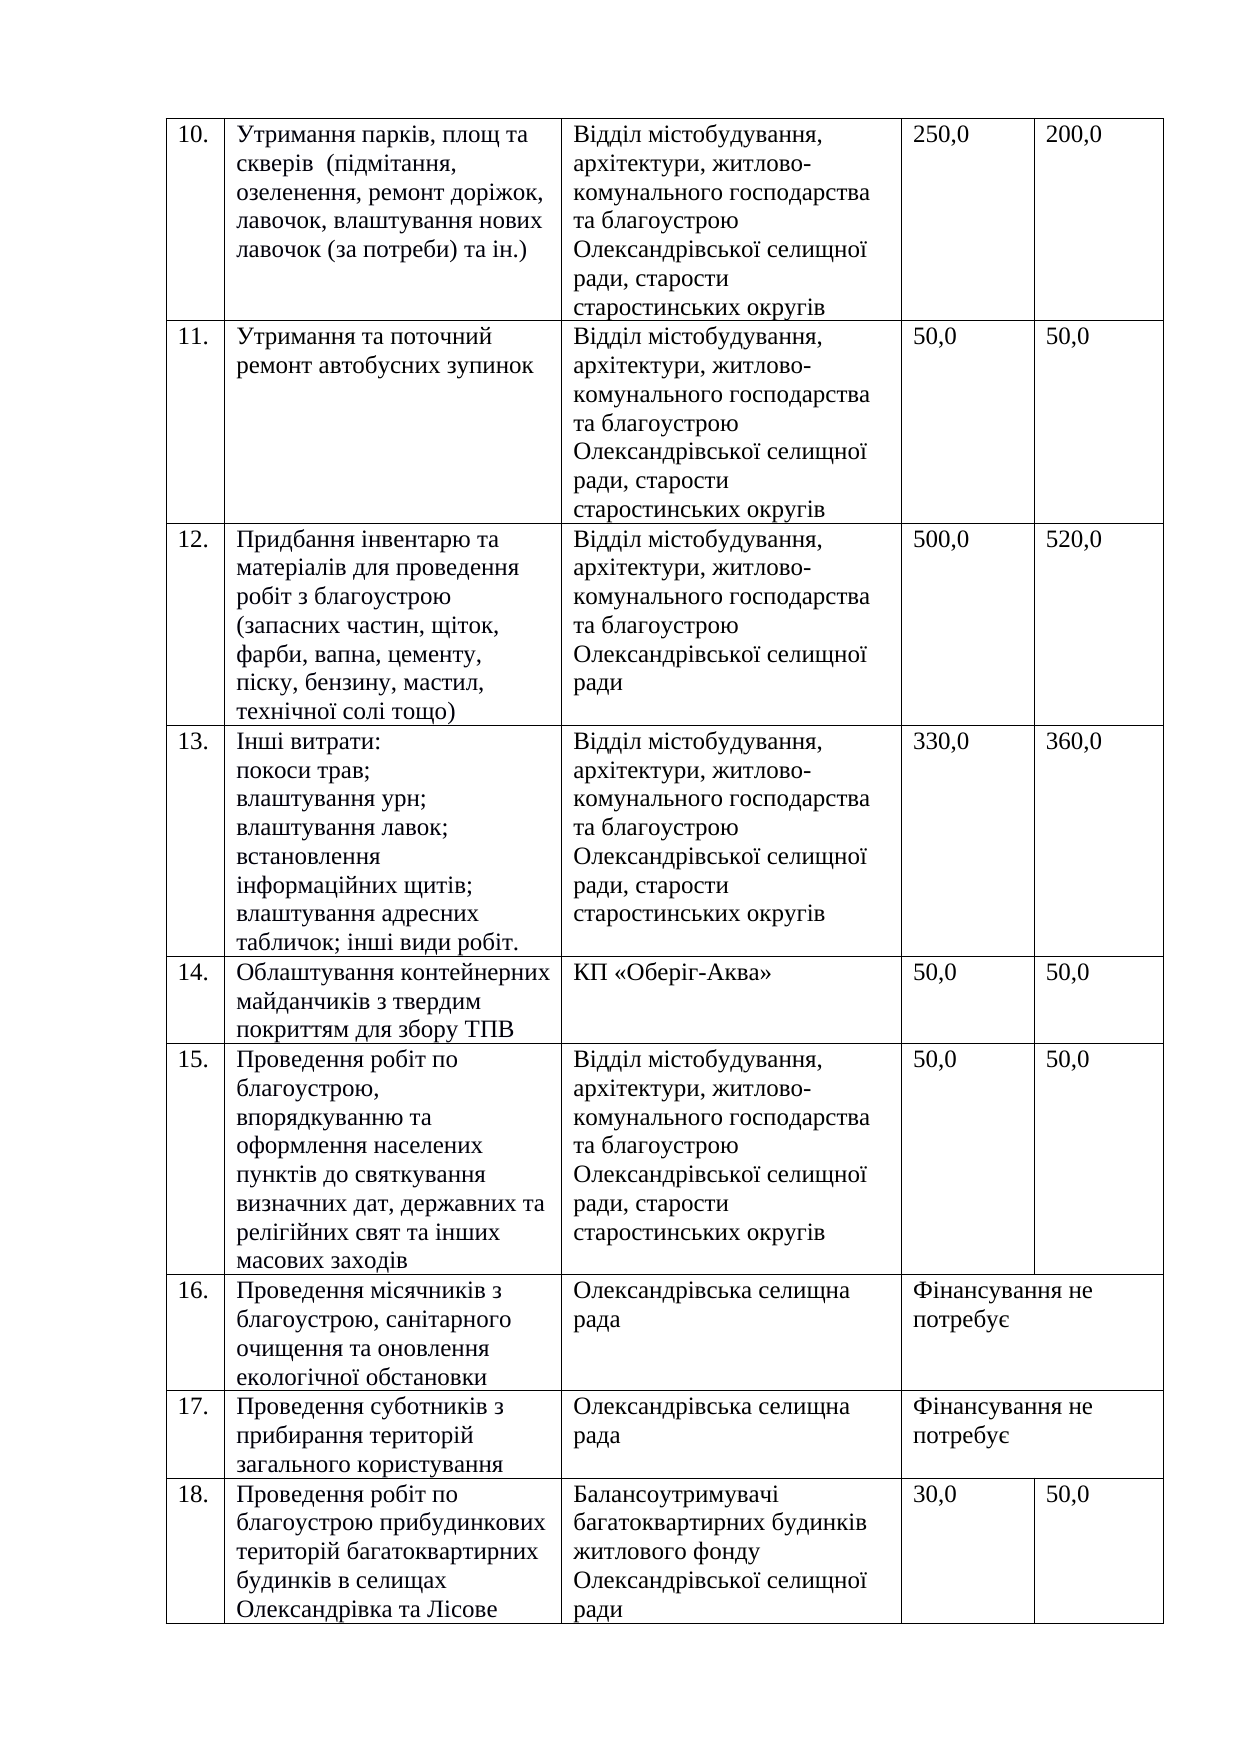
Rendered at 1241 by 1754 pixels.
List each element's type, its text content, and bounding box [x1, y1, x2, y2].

table_cell 50,0 [1035, 321, 1163, 523]
table_cell Проведення робіт по благоустрою, впорядкуванню та оформлення населених пунктів до святкування визначних дат, державних та релігійних свят та інших масових заходів [225, 1044, 561, 1274]
table_cell 50,0 [902, 1044, 1034, 1274]
table_cell Утримання парків, площ та скверів (підмітання, озеленення, ремонт доріжок, лавочок, влаштування нових лавочок (за потреби) та ін.) [225, 119, 561, 320]
table_cell 30,0 [902, 1479, 1034, 1622]
table_cell 17. [167, 1391, 224, 1478]
table_cell Відділ містобудування, архітектури, житлово-комунального господарства та благоустрою Олександрівської селищної ради, старости старостинських округів [562, 321, 901, 523]
table_cell 360,0 [1035, 726, 1163, 956]
table_cell 12. [167, 524, 224, 725]
table_cell Балансоутримувачі багатоквартирних будинків житлового фонду Олександрівської селищної ради [562, 1479, 901, 1622]
table_cell 10. [167, 119, 224, 320]
table_cell Олександрівська селищна рада [562, 1391, 901, 1478]
table_cell Інші витрати: покоси трав; влаштування урн; влаштування лавок; встановлення інформаційних щитів; влаштування адресних табличок; інші види робіт. [225, 726, 561, 956]
table_cell 15. [167, 1044, 224, 1274]
table_cell Відділ містобудування, архітектури, житлово-комунального господарства та благоустрою Олександрівської селищної ради, старости старостинських округів [562, 1044, 901, 1274]
table_cell 50,0 [1035, 1044, 1163, 1274]
table_cell 13. [167, 726, 224, 956]
table_cell 50,0 [902, 321, 1034, 523]
table_cell 200,0 [1035, 119, 1163, 320]
table_cell 500,0 [902, 524, 1034, 725]
table_cell 250,0 [902, 119, 1034, 320]
table_cell 50,0 [902, 957, 1034, 1043]
table_cell 50,0 [1035, 1479, 1163, 1622]
table_cell Проведення місячників з благоустрою, санітарного очищення та оновлення екологічної обстановки [225, 1275, 561, 1390]
table_cell Відділ містобудування, архітектури, житлово-комунального господарства та благоустрою Олександрівської селищної ради [562, 524, 901, 725]
table_cell КП «Оберіг-Аква» [562, 957, 901, 1043]
table_cell 330,0 [902, 726, 1034, 956]
table_cell Фінансування не потребує [902, 1275, 1163, 1390]
table_cell Фінансування не потребує [902, 1391, 1163, 1478]
table_cell 50,0 [1035, 957, 1163, 1043]
table_cell 16. [167, 1275, 224, 1390]
table_cell Проведення суботників з прибирання територій загального користування [225, 1391, 561, 1478]
table_cell 14. [167, 957, 224, 1043]
table_cell 520,0 [1035, 524, 1163, 725]
table_cell Облаштування контейнерних майданчиків з твердим покриттям для збору ТПВ [225, 957, 561, 1043]
table_cell Проведення робіт по благоустрою прибудинкових територій багатоквартирних будинків в селищах Олександрівка та Лісове [225, 1479, 561, 1622]
table_cell Утримання та поточний ремонт автобусних зупинок [225, 321, 561, 523]
table_cell Відділ містобудування, архітектури, житлово-комунального господарства та благоустрою Олександрівської селищної ради, старости старостинських округів [562, 119, 901, 320]
table_cell 18. [167, 1479, 224, 1622]
table_cell Придбання інвентарю та матеріалів для проведення робіт з благоустрою (запасних частин, щіток, фарби, вапна, цементу, піску, бензину, мастил, технічної солі тощо) [225, 524, 561, 725]
table_cell Олександрівська селищна рада [562, 1275, 901, 1390]
table_cell Відділ містобудування, архітектури, житлово-комунального господарства та благоустрою Олександрівської селищної ради, старости старостинських округів [562, 726, 901, 956]
table_cell 11. [167, 321, 224, 523]
